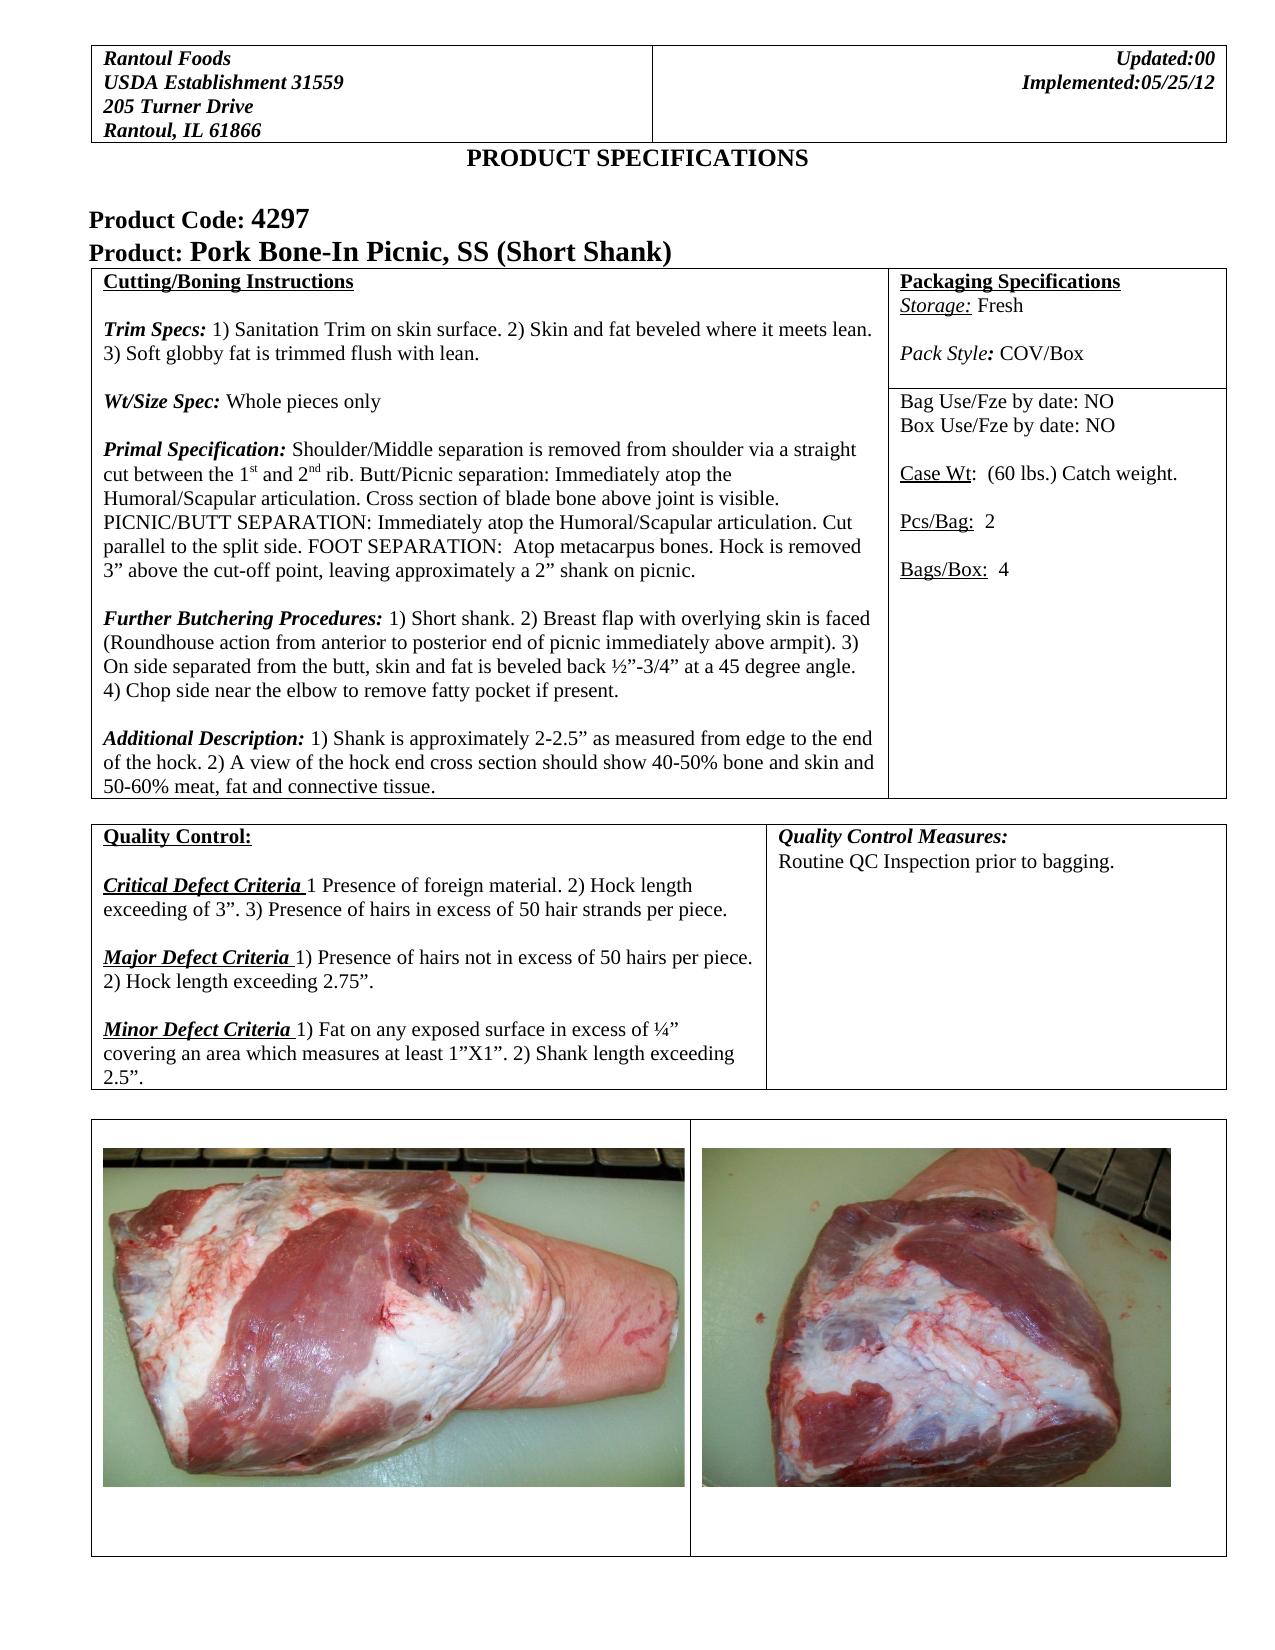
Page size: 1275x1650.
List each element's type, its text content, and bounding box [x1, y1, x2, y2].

table_header Updated:00 Implemented:05/25/12 [653, 46, 1226, 142]
table_header Cutting/Boning Instructions Trim Specs: 1) Sanitation Trim on skin surface. 2) Skin and fat beveled where it meets lean. 3) Soft globby fat is trimmed flush with lean. Wt/Size Spec: Whole pieces only Primal Specification: Shoulder/Middle separation is removed from shoulder via a straight cut between the 1st and 2nd rib. Butt/Picnic separation: Immediately atop the Humoral/Scapular articulation. Cross section of blade bone above joint is visible. PICNIC/BUTT SEPARATION: Immediately atop the Humoral/Scapular articulation. Cut parallel to the split side. FOOT SEPARATION: Atop metacarpus bones. Hock is removed 3” above the cut-off point, leaving approximately a 2” shank on picnic. Further Butchering Procedures: 1) Short shank. 2) Breast flap with overlying skin is faced (Roundhouse action from anterior to posterior end of picnic immediately above armpit). 3) On side separated from the butt, skin and fat is beveled back ½”-3/4” at a 45 degree angle. 4) Chop side near the elbow to remove fatty pocket if present. Additional Description: 1) Shank is approximately 2-2.5” as measured from edge to the end of the hock. 2) A view of the hock end cross section should show 40-50% bone and skin and 50-60% meat, fat and connective tissue. [92, 269, 888, 798]
table_header Quality Control Measures: Routine QC Inspection prior to bagging. [767, 825, 1226, 1089]
table_header Quality Control: Critical Defect Criteria 1 Presence of foreign material. 2) Hock length exceeding of 3”. 3) Presence of hairs in excess of 50 hair strands per piece. Major Defect Criteria 1) Presence of hairs not in excess of 50 hairs per piece. 2) Hock length exceeding 2.75”. Minor Defect Criteria 1) Fat on any exposed surface in excess of ¼” covering an area which measures at least 1”X1”. 2) Shank length exceeding 2.5”. [92, 825, 766, 1089]
table_header [691, 1120, 1226, 1556]
table_header [92, 1120, 690, 1556]
table_header Rantoul Foods USDA Establishment 31559 205 Turner Drive Rantoul, IL 61866 [92, 46, 652, 142]
text Product: Pork Bone-In Picnic, SS (Short Shank) [45, 234, 1230, 268]
picture [103, 1148, 685, 1487]
table_header Packaging Specifications Storage: Fresh Pack Style: COV/Box [889, 269, 1226, 387]
text Product Code: 4297 [45, 201, 1230, 234]
table_cell Bag Use/Fze by date: NO Box Use/Fze by date: NO Case Wt: (60 lbs.) Catch weight. Pcs/Bag: 2 Bags/Box: 4 [889, 389, 1226, 798]
picture [702, 1148, 1171, 1487]
text PRODUCT SPECIFICATIONS [45, 143, 1230, 172]
